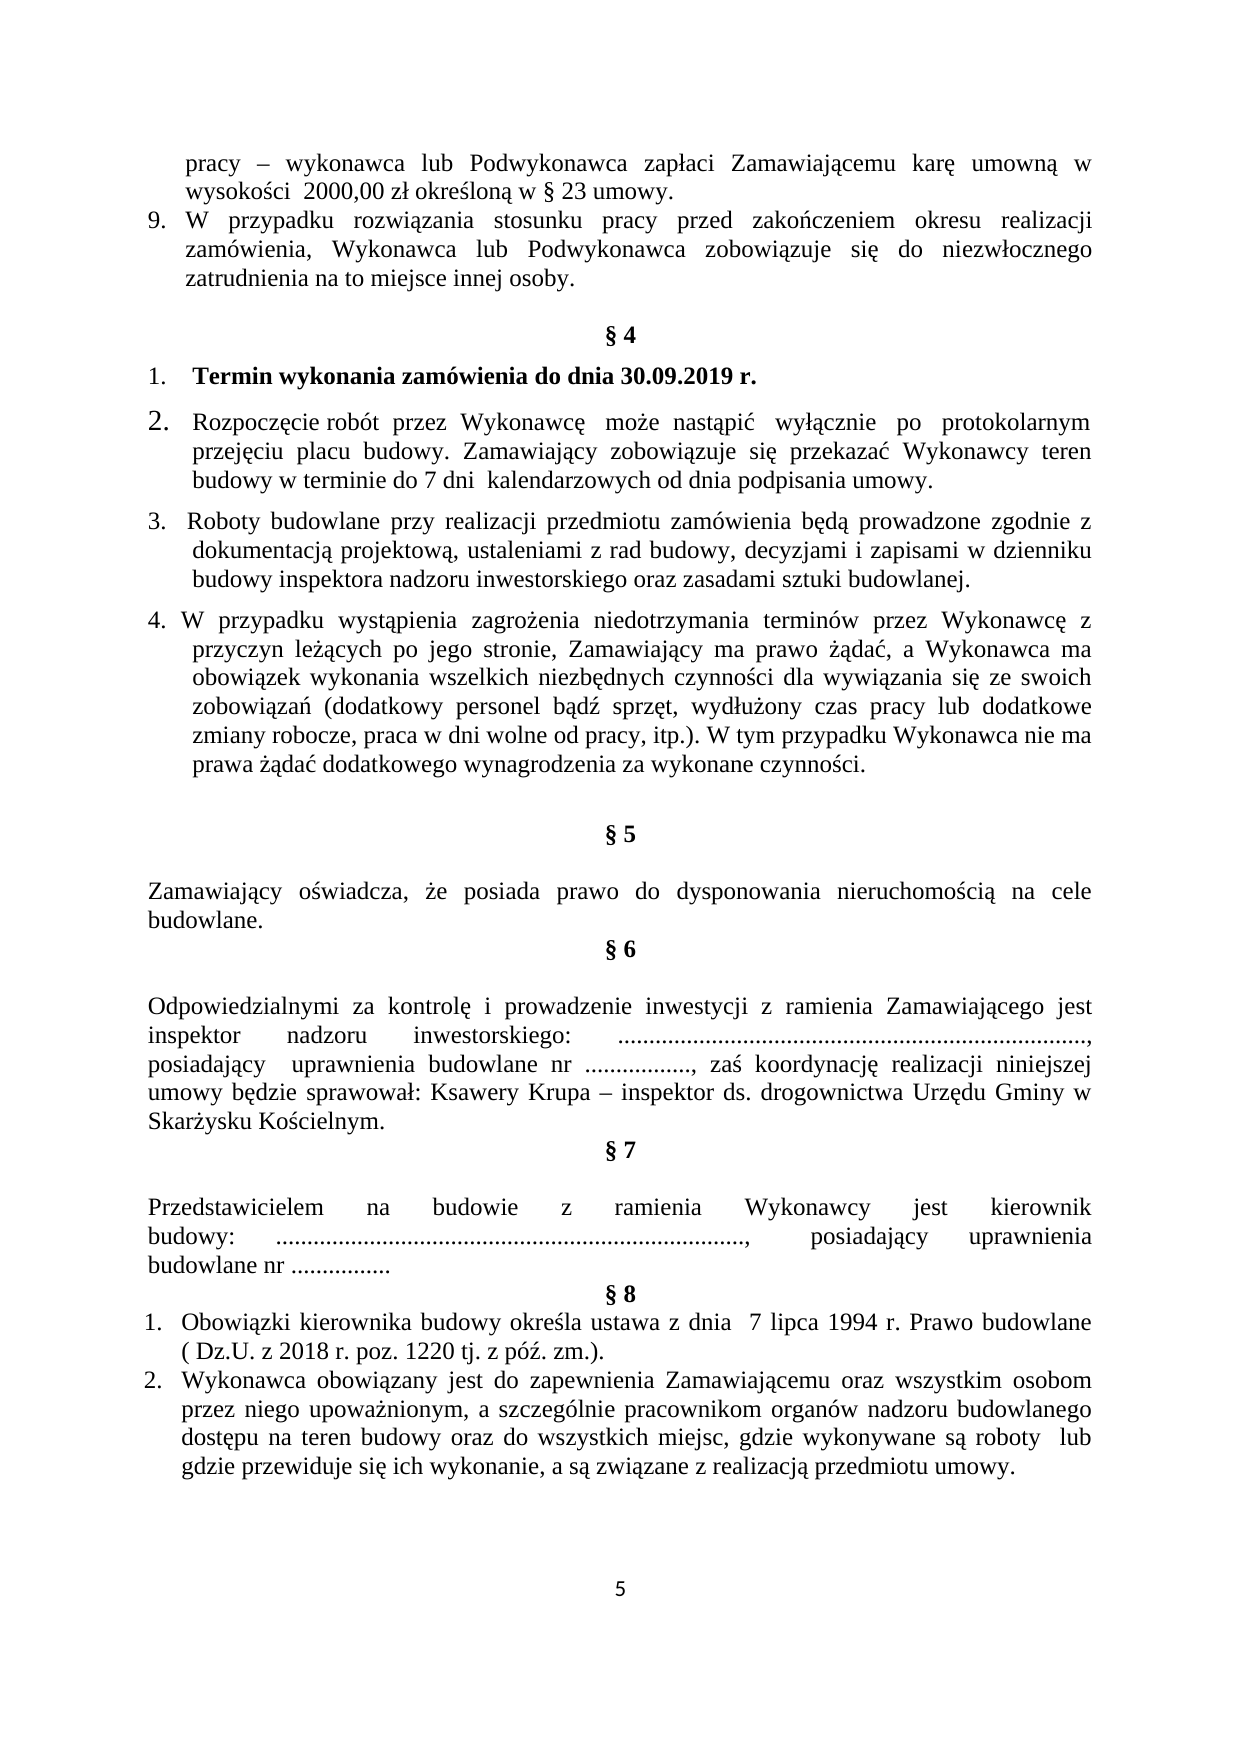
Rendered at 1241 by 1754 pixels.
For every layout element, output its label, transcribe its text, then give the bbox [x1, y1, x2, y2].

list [148, 148, 1093, 205]
list W przypadku rozwiązania stosunku pracy przed zakończeniem okresu realizacji zamówienia, Wykonawca lub Podwykonawca zobowiązuje się do niezwłocznego zatrudnienia na to miejsce innej osoby. [148, 205, 1093, 291]
list Rozpoczęcie robót przez Wykonawcę może nastąpić wyłącznie po protokolarnym przejęciu placu budowy. Zamawiający zobowiązuje się przekazać Wykonawcy teren budowy w terminie do 7 dni kalendarzowych od dnia podpisania umowy. [148, 403, 1093, 494]
text 3. Roboty budowlane przy realizacji przedmiotu zamówienia będą prowadzone zgodnie z dokumentacją projektową, ustaleniami z rad budowy, decyzjami i zapisami w dzienniku budowy inspektora nadzoru inwestorskiego oraz zasadami sztuki budowlanej. [148, 506, 1093, 592]
text § 6 [148, 934, 1093, 962]
text § 5 [148, 819, 1093, 847]
text 4. W przypadku wystąpienia zagrożenia niedotrzymania terminów przez Wykonawcę z przyczyn leżących po jego stronie, Zamawiający ma prawo żądać, a Wykonawca ma obowiązek wykonania wszelkich niezbędnych czynności dla wywiązania się ze swoich zobowiązań (dodatkowy personel bądź sprzęt, wydłużony czas pracy lub dodatkowe zmiany robocze, praca w dni wolne od pracy, itp.). W tym przypadku Wykonawca nie ma prawa żądać dodatkowego wynagrodzenia za wykonane czynności. [148, 605, 1093, 777]
text § 4 [148, 320, 1093, 349]
text Zamawiający oświadcza, że posiada prawo do dysponowania nieruchomością na cele budowlane. [148, 876, 1093, 934]
text Odpowiedzialnymi za kontrolę i prowadzenie inwestycji z ramienia Zamawiającego jest inspektor nadzoru inwestorskiego: ..........................................................................., posiadający uprawnienia budowlane nr ................., zaś koordynację realizacji niniejszej umowy będzie sprawował: Ksawery Krupa – inspektor ds. drogownictwa Urzędu Gminy w Skarżysku Kościelnym. [148, 991, 1093, 1135]
text Przedstawicielem na budowie z ramienia Wykonawcy jest kierownik budowy: ..........................................................................., posiadający uprawnienia budowlane nr ................ [148, 1192, 1093, 1279]
list Wykonawca obowiązany jest do zapewnienia Zamawiającemu oraz wszystkim osobom przez niego upoważnionym, a szczególnie pracownikom organów nadzoru budowlanego dostępu na teren budowy oraz do wszystkich miejsc, gdzie wykonywane są roboty lub gdzie przewiduje się ich wykonanie, a są związane z realizacją przedmiotu umowy. [143, 1365, 1093, 1480]
text § 8 [148, 1279, 1093, 1307]
list Obowiązki kierownika budowy określa ustawa z dnia 7 lipca 1994 r. Prawo budowlane ( Dz.U. z 2018 r. poz. 1220 tj. z póź. zm.). [143, 1307, 1093, 1365]
list Termin wykonania zamówienia do dnia 30.09.2019 r. [148, 361, 1093, 390]
text § 7 [148, 1135, 1093, 1164]
